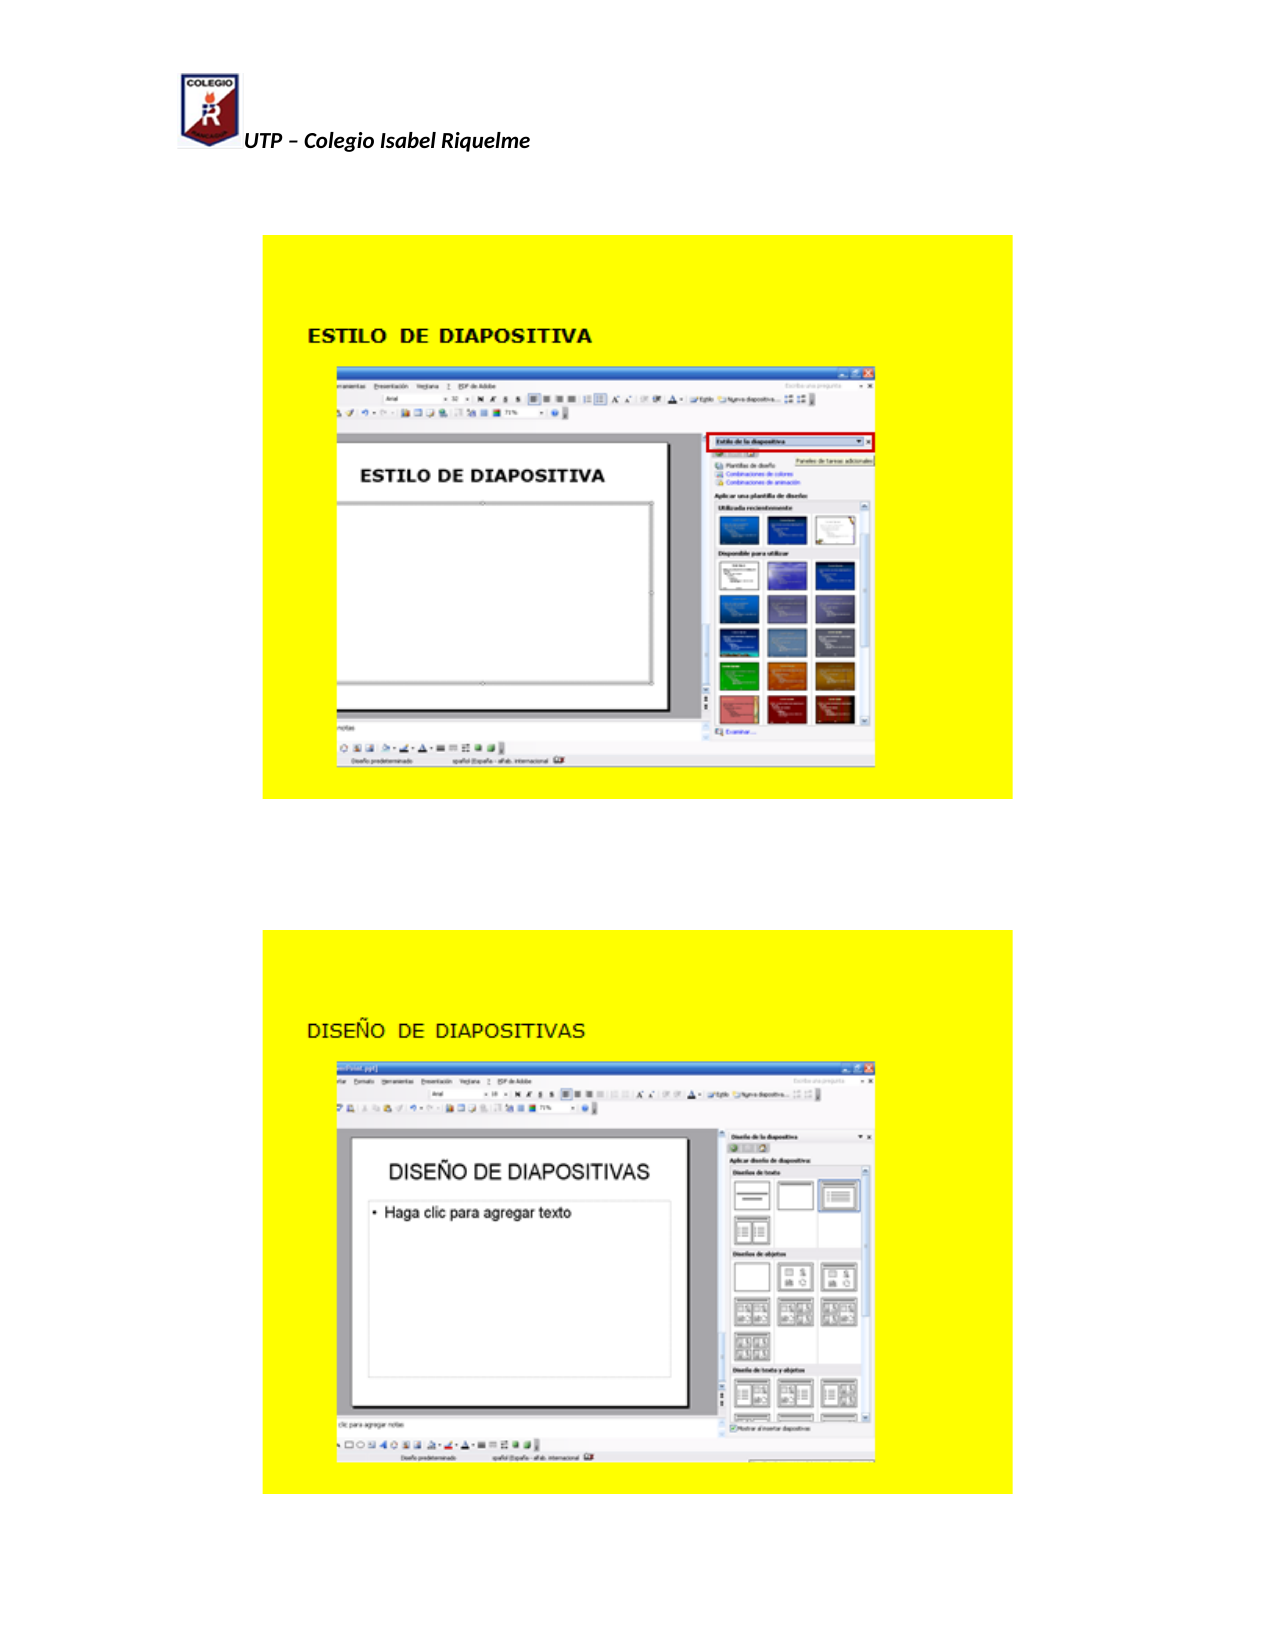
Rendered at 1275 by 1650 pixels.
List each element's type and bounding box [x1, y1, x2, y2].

picture [177, 73, 244, 149]
picture [262, 235, 1013, 799]
picture [262, 930, 1013, 1494]
